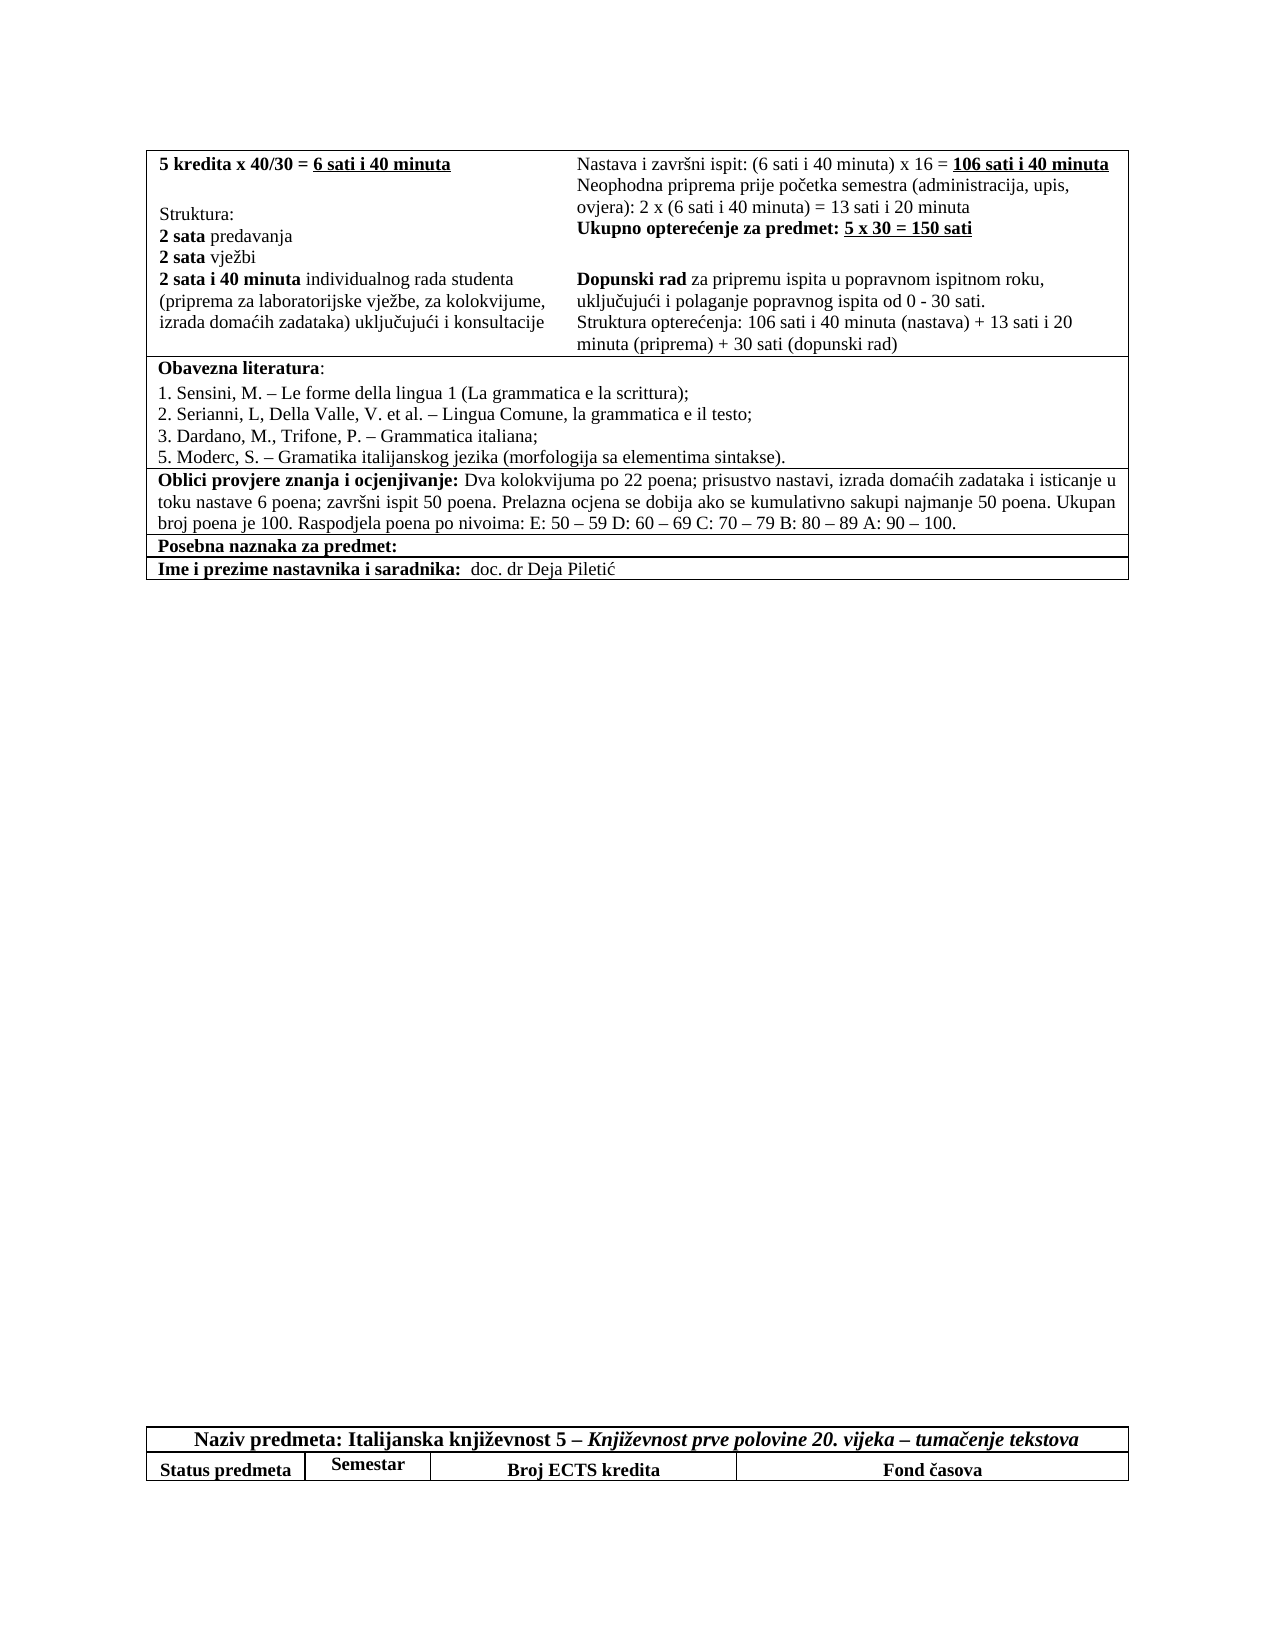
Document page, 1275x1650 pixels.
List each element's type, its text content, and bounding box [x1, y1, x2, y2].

table_cell Semestar [306, 1453, 430, 1480]
table_cell Broj ECTS kredita [431, 1453, 736, 1480]
table_cell Obavezna literatura: 1. Sensini, M. – Le forme della lingua 1 (La grammatica e la scrittura); 2. Serianni, L, Della Valle, V. et al. – Lingua Comune, la grammatica e il testo; 3. Dardano, M., Trifone, P. – Grammatica italiana; 5. Moderc, S. – Gramatika italijanskog jezika (morfologija sa elementima sintakse). [147, 357, 1128, 468]
table_cell Status predmeta [147, 1453, 304, 1480]
table_cell Ime i prezime nastavnika i saradnika: doc. dr Deja Piletić [147, 558, 1128, 579]
table_cell Posebna naznaka za predmet: [147, 535, 1128, 556]
table_cell Fond časova [737, 1453, 1128, 1480]
table_header Naziv predmeta: Italijanska književnost 5 – Književnost prve polovine 20. vijeka – tumačenje tekstova [147, 1428, 1128, 1451]
table_cell Oblici provjere znanja i ocjenjivanje: Dva kolokvijuma po 22 poena; prisustvo nastavi, izrada domaćih zadataka i isticanje u toku nastave 6 poena; završni ispit 50 poena. Prelazna ocjena se dobija ako se kumulativno sakupi najmanje 50 poena. Ukupan broj poena je 100. Raspodjela poena po nivoima: E: 50 – 59 D: 60 – 69 C: 70 – 79 B: 80 – 89 A: 90 – 100. [147, 469, 1128, 534]
